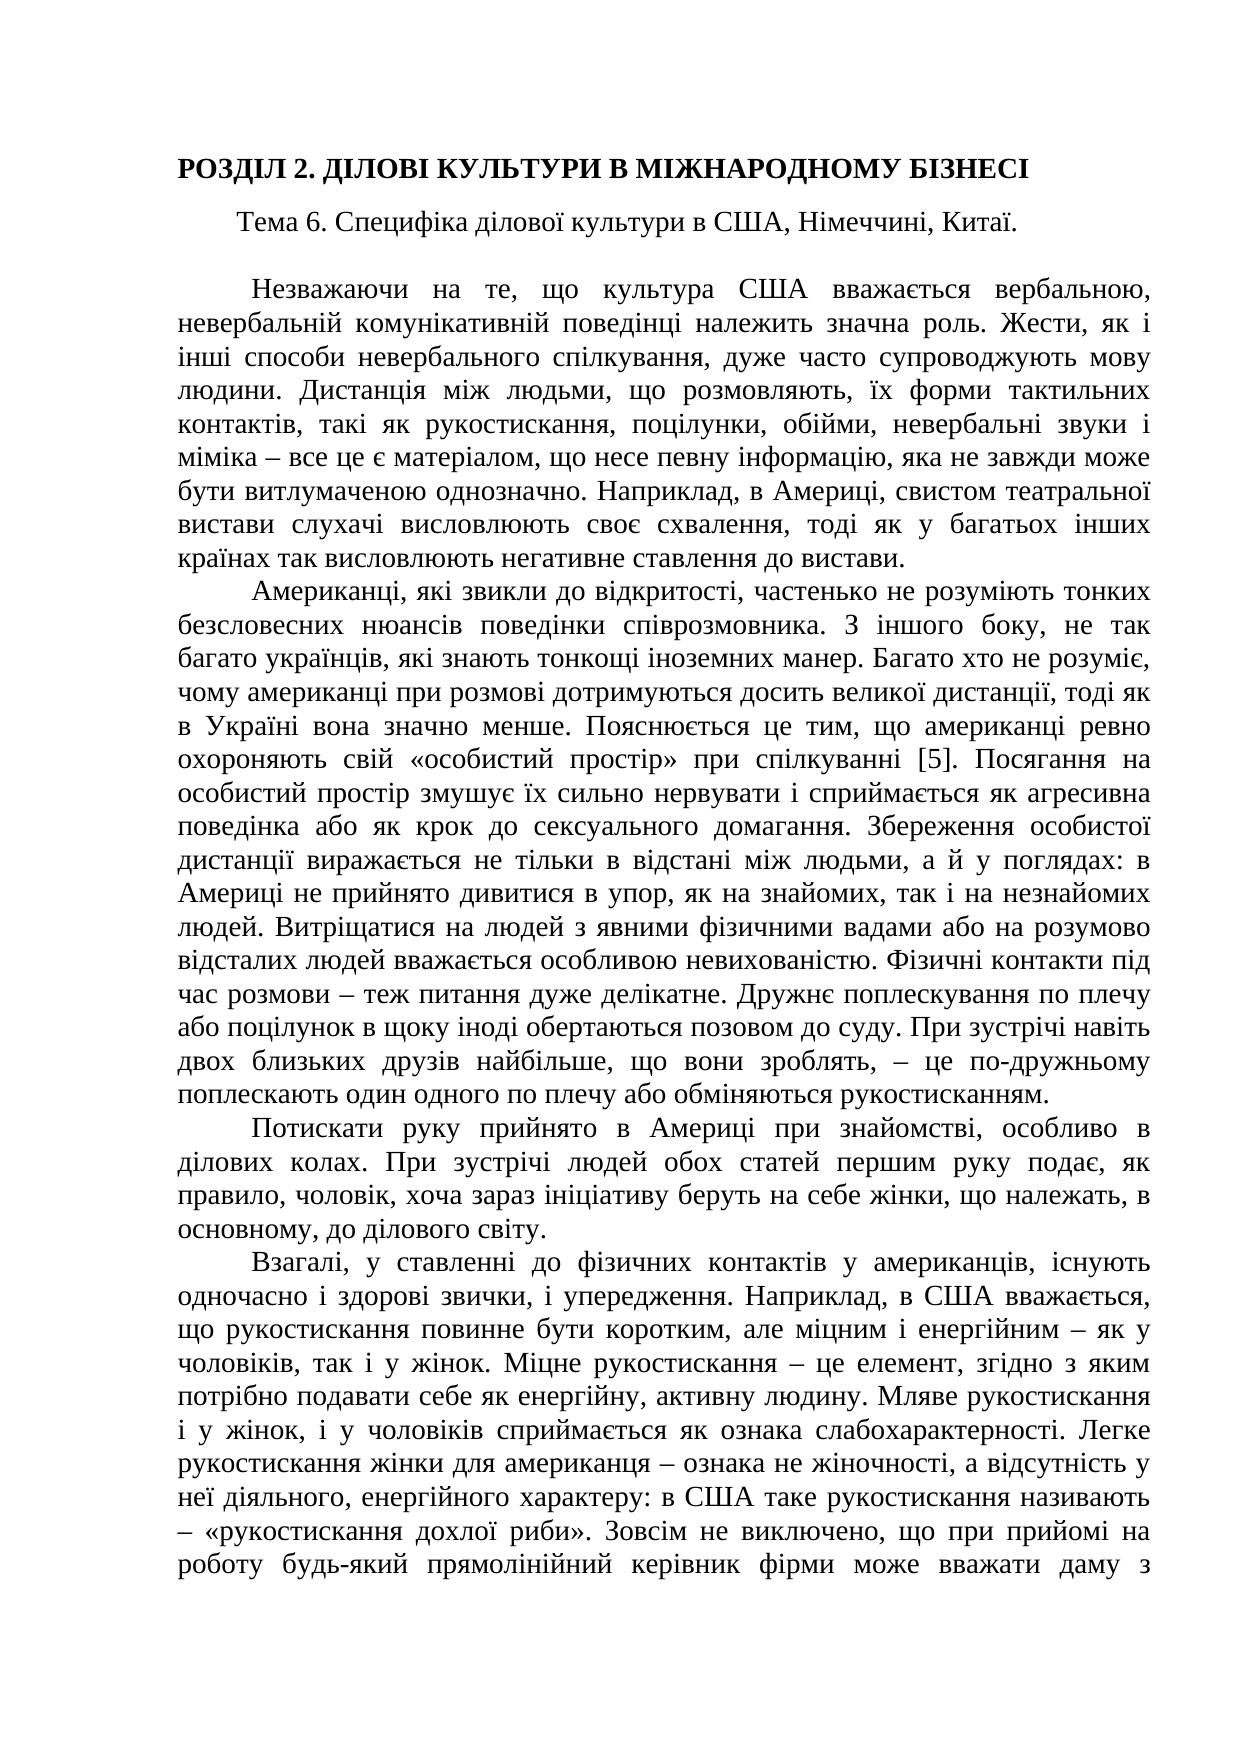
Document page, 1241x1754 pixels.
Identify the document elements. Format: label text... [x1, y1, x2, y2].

text Американці, які звикли до відкритості, частенько не розуміють тонких безсловесних нюансів поведінки співрозмовника. З іншого боку, не так багато українців, які знають тонкощі іноземних манер. Багато хто не розуміє, чому американці при розмові дотримуються досить великої дистанції, тоді як в Україні вона значно менше. Пояснюється це тим, що американці ревно охороняють свій «особистий простір» при спілкуванні [5]. Посягання на особистий простір змушує їх сильно нервувати і сприймається як агресивна поведінка або як крок до сексуального домагання. Збереження особистої дистанції виражається не тільки в відстані між людьми, а й у поглядах: в Америці не прийнято дивитися в упор, як на знайомих, так і на незнайомих людей. Витріщатися на людей з явними фізичними вадами або на розумово відсталих людей вважається особливою невихованістю. Фізичні контакти під час розмови – теж питання дуже делікатне. Дружнє поплескування по плечу або поцілунок в щоку іноді обертаються позовом до суду. При зустрічі навіть двох близьких друзів найбільше, що вони зроблять, – це по-дружньому поплескають один одного по плечу або обміняються рукостисканням. [177, 573, 1152, 1110]
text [177, 1244, 1152, 1580]
text Тема 6. Специфіка ділової культури в США, Німеччині, Китаї. [177, 204, 1152, 238]
text Незважаючи на те, що культура США вважається вербальною, невербальній комунікативній поведінці належить значна роль. Жести, як і інші способи невербального спілкування, дуже часто супроводжують мову людини. Дистанція між людьми, що розмовляють, їх форми тактильних контактів, такі як рукостискання, поцілунки, обійми, невербальні звуки і міміка – все це є матеріалом, що несе певну інформацію, яка не завжди може бути витлумаченою однозначно. Наприклад, в Америці, свистом театральної вистави слухачі висловлюють своє схвалення, тоді як у багатьох інших країнах так висловлюють негативне ставлення до вистави. [177, 272, 1152, 573]
text Потискати руку прийнято в Америці при знайомстві, особливо в ділових колах. При зустрічі людей обох статей першим руку подає, як правило, чоловік, хоча зараз ініціативу беруть на себе жінки, що належать, в основному, до ділового світу. [177, 1110, 1152, 1244]
text РОЗДІЛ 2. ДІЛОВІ КУЛЬТУРИ В МІЖНАРОДНОМУ БІЗНЕСІ [177, 152, 1152, 185]
